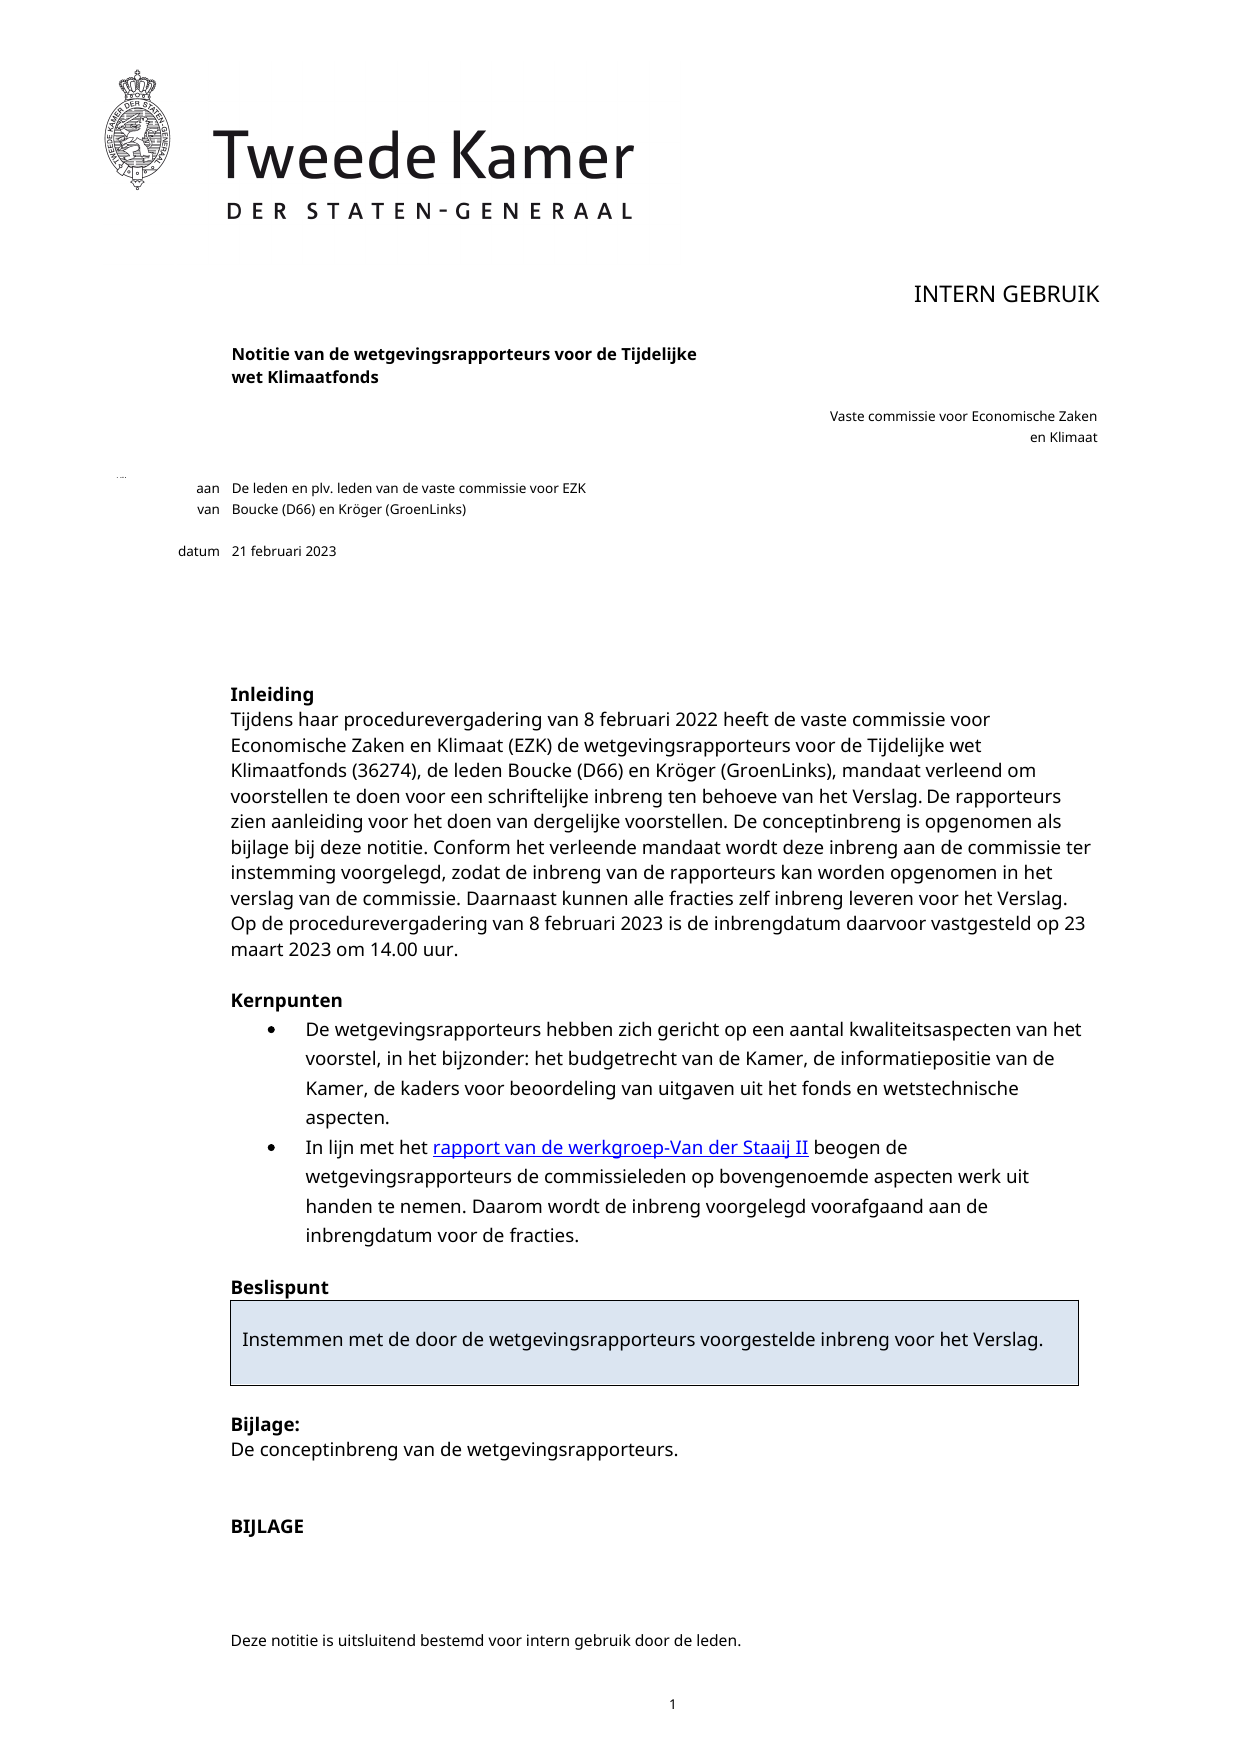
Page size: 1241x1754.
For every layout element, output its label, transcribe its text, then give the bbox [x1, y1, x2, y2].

text BIJLAGE [230, 1513, 1098, 1539]
list In lijn met het rapport van de werkgroep-Van der Staaij II beogen de wetgevingsrapporteurs de commissieleden op bovengenoemde aspecten werk uit handen te nemen. Daarom wordt de inbreng voorgelegd voorafgaand aan de inbrengdatum voor de fracties. [268, 1131, 1098, 1248]
text Bijlage: De conceptinbreng van de wetgevingsrapporteurs. [230, 1411, 1098, 1462]
text Kernpunten [230, 987, 1098, 1013]
text Inleiding [230, 332, 1098, 706]
picture [102, 61, 174, 265]
text Tijdens haar procedurevergadering van 8 februari 2022 heeft de vaste commissie voor Economische Zaken en Klimaat (EZK) de wetgevingsrapporteurs voor de Tijdelijke wet Klimaatfonds (36274), de leden Boucke (D66) en Kröger (GroenLinks), mandaat verleend om voorstellen te doen voor een schriftelijke inbreng ten behoeve van het Verslag. De rapporteurs zien aanleiding voor het doen van dergelijke voorstellen. De conceptinbreng is opgenomen als bijlage bij deze notitie. Conform het verleende mandaat wordt deze inbreng aan de commissie ter instemming voorgelegd, zodat de inbreng van de rapporteurs kan worden opgenomen in het verslag van de commissie. Daarnaast kunnen alle fracties zelf inbreng leveren voor het Verslag. Op de procedurevergadering van 8 februari 2023 is de inbrengdatum daarvoor vastgesteld op 23 maart 2023 om 14.00 uur. [230, 706, 1098, 962]
picture [177, 61, 681, 265]
list De wetgevingsrapporteurs hebben zich gericht op een aantal kwaliteitsaspecten van het voorstel, in het bijzonder: het budgetrecht van de Kamer, de informatiepositie van de Kamer, de kaders voor beoordeling van uitgaven uit het fonds en wetstechnische aspecten. [268, 1013, 1098, 1131]
table_header Instemmen met de door de wetgevingsrapporteurs voorgestelde inbreng voor het Verslag. [231, 1301, 1078, 1384]
text Beslispunt [230, 1274, 1098, 1299]
